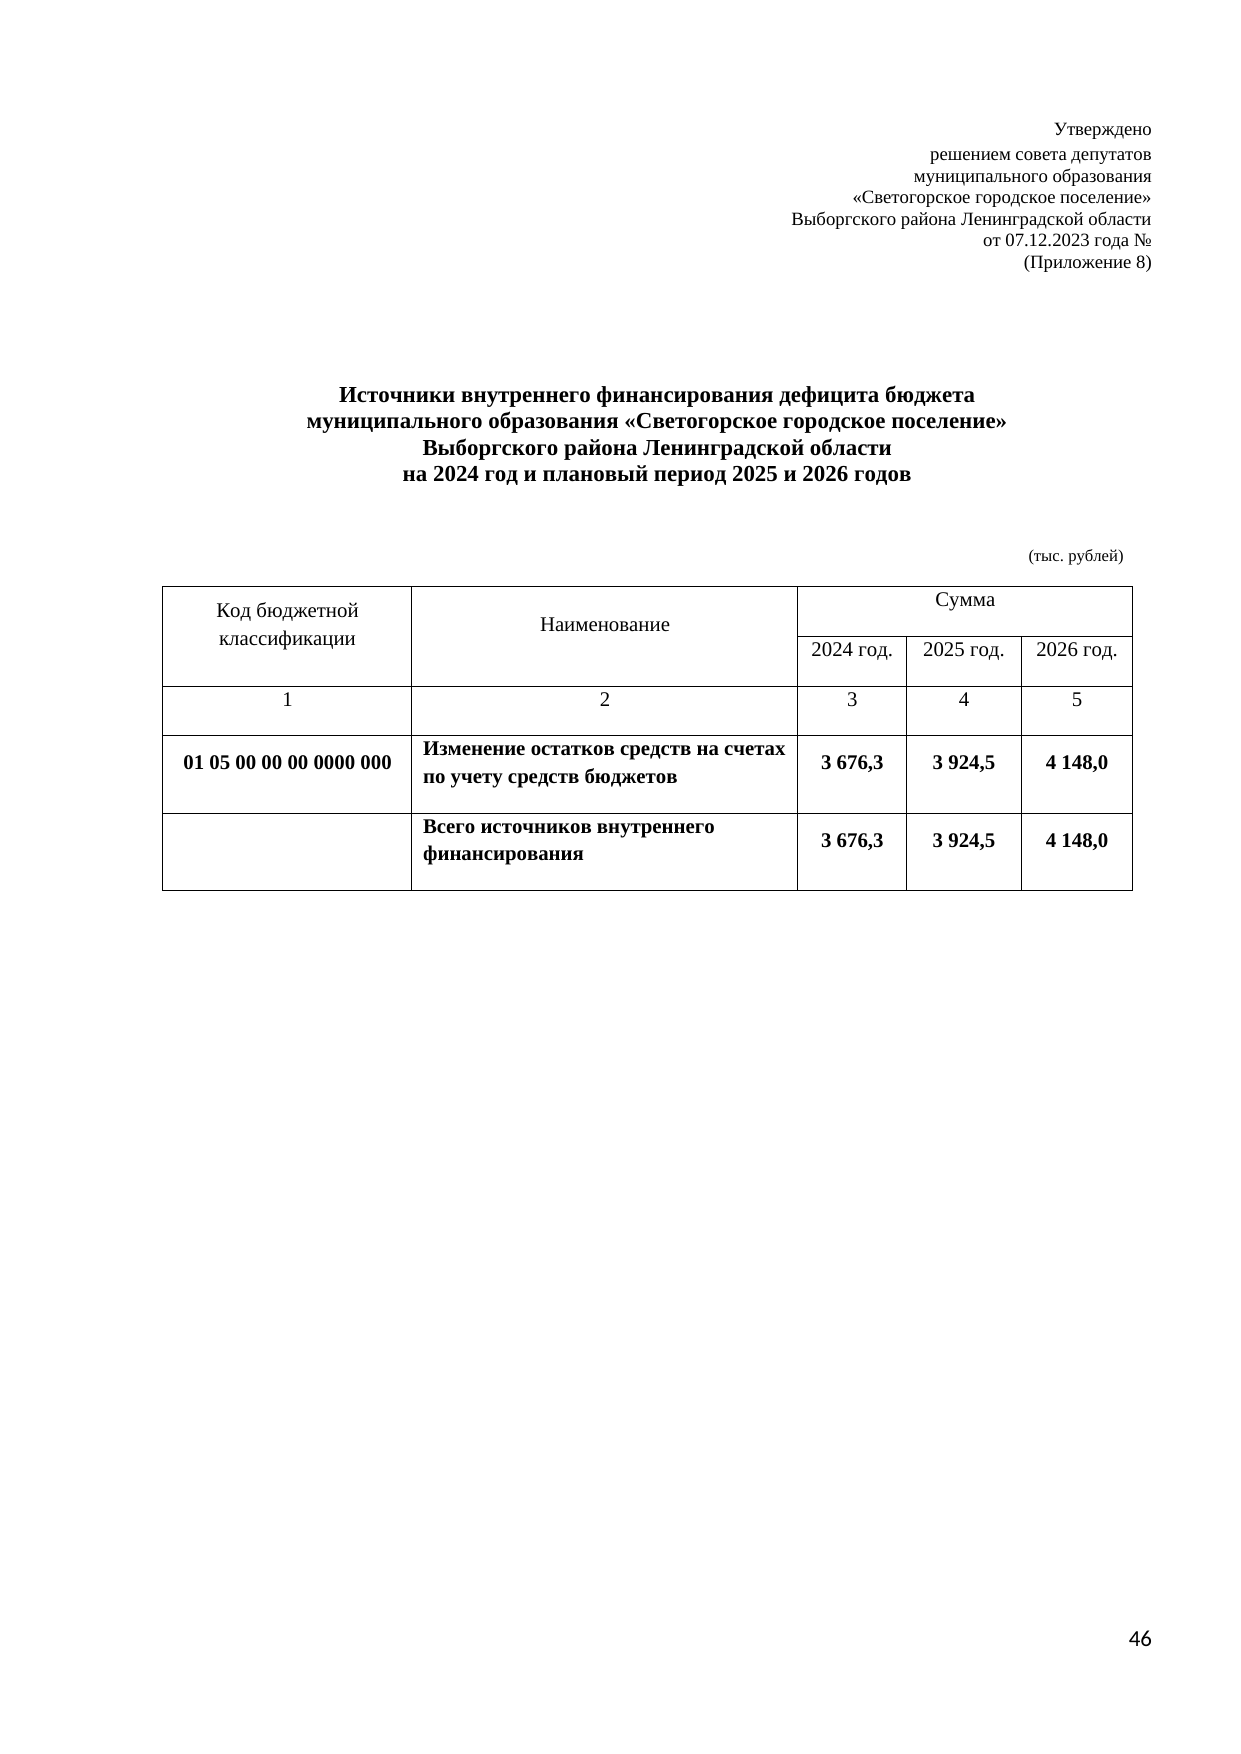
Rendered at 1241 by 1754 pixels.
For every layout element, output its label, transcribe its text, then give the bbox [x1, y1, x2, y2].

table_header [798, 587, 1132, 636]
text (тыс. рублей) [162, 546, 1152, 565]
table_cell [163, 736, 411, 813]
text (Приложение 8) [162, 251, 1152, 272]
text Выборгского района Ленинградской области [162, 434, 1152, 460]
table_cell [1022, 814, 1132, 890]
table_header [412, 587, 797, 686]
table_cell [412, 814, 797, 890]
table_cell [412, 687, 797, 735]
text на 2024 год и плановый период 2025 и 2026 годов [162, 460, 1152, 486]
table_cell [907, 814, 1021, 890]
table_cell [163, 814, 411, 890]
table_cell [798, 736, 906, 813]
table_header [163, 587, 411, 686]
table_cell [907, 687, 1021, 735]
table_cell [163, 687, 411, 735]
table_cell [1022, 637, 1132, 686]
text муниципального образования [162, 164, 1152, 186]
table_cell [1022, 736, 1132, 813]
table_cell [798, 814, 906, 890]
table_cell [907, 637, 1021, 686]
text муниципального образования «Светогорское городское поселение» [162, 407, 1152, 434]
text Выборгского района Ленинградской области [162, 208, 1152, 229]
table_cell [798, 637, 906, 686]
text «Светогорское городское поселение» [162, 186, 1152, 208]
text от 07.12.2023 года № [162, 229, 1152, 251]
text Источники внутреннего финансирования дефицита бюджета [162, 381, 1152, 407]
text решением совета депутатов [162, 143, 1152, 164]
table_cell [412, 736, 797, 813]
text Утверждено [162, 118, 1152, 140]
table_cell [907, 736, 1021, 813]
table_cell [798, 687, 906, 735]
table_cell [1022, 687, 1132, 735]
